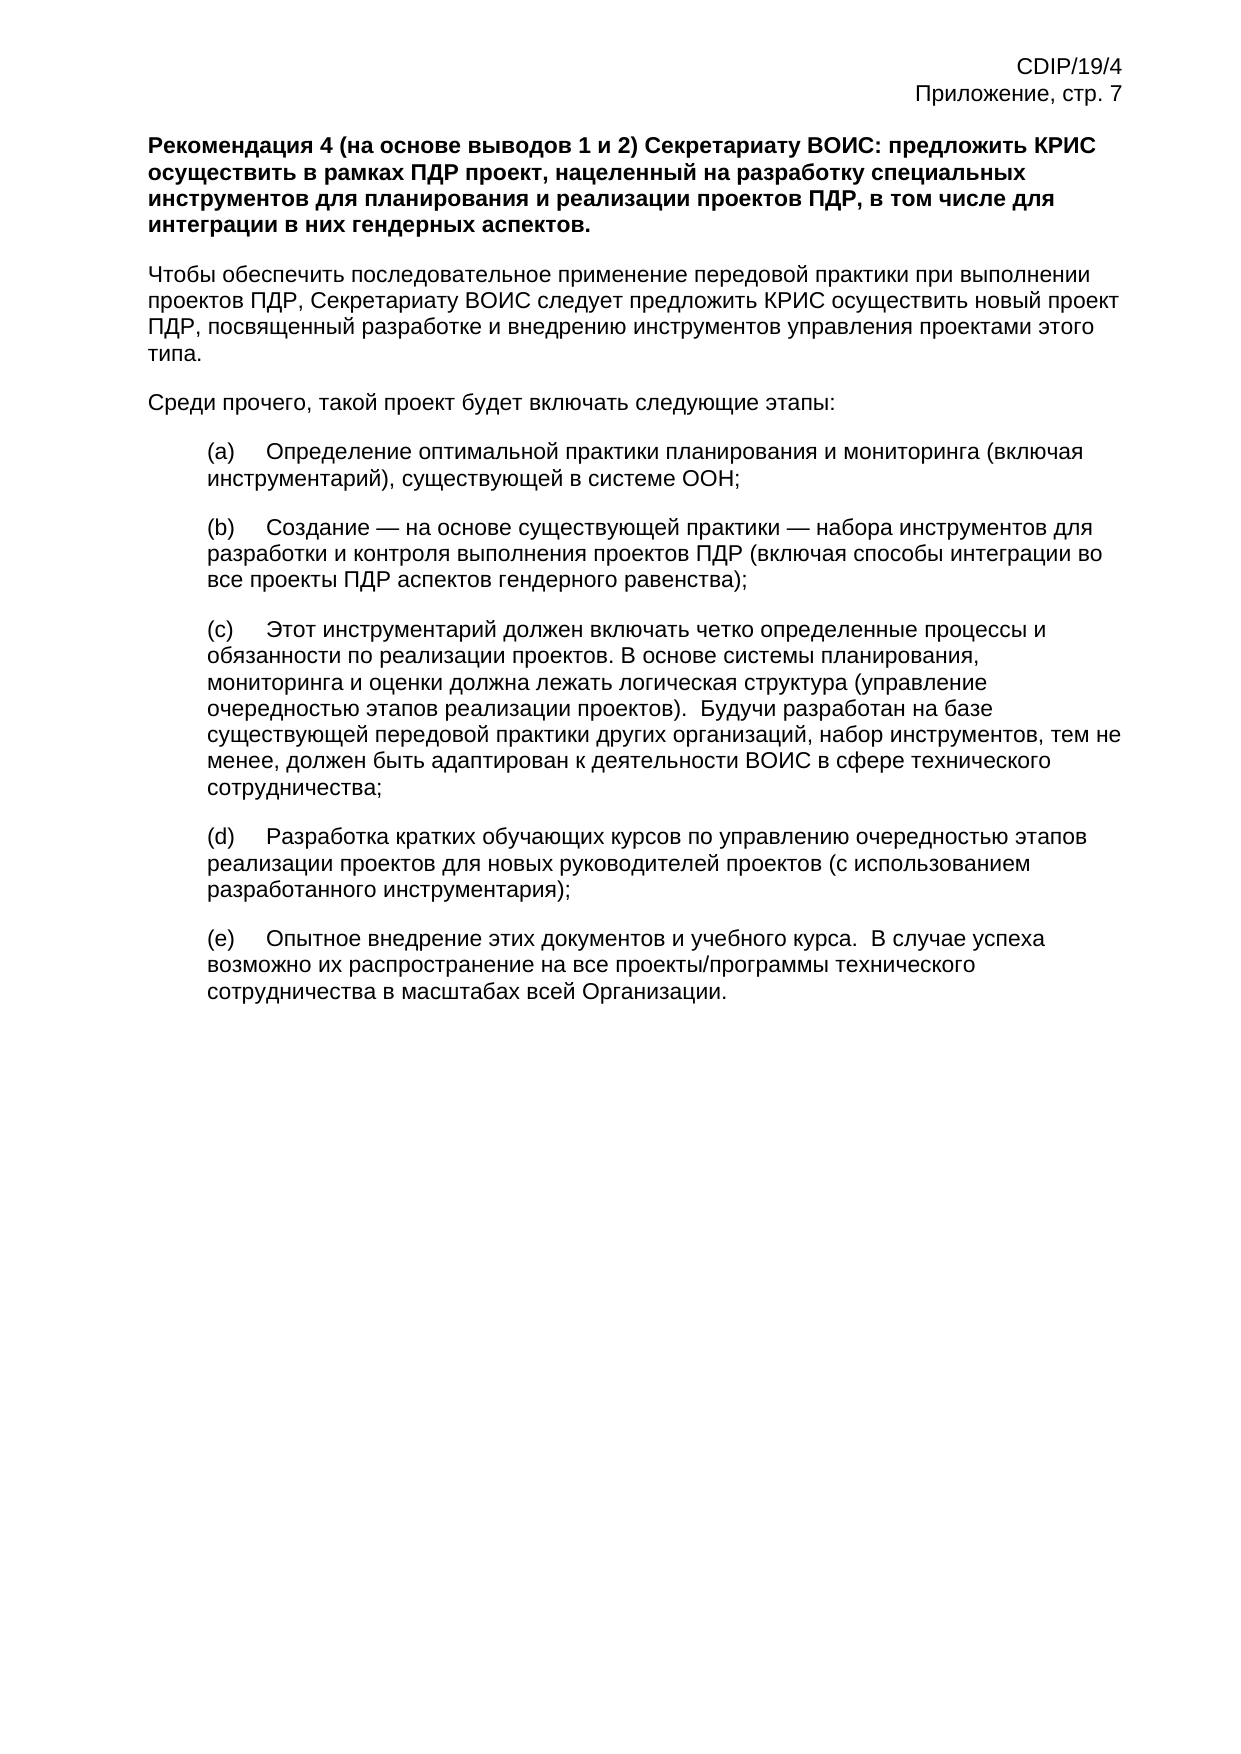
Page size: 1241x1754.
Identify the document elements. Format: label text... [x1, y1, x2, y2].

list Чтобы обеспечить последовательное применение передовой практики при выполнении проектов ПДР, Секретариату ВОИС следует предложить КРИС осуществить новый проект ПДР, посвященный разработке и внедрению инструментов управления проектами этого типа. [148, 261, 1122, 366]
list Определение оптимальной практики планирования и мониторинга (включая инструментарий), существующей в системе ООН; [207, 438, 1122, 491]
list Этот инструментарий должен включать четко определенные процессы и обязанности по реализации проектов. В основе системы планирования, мониторинга и оценки должна лежать логическая структура (управление очередностью этапов реализации проектов). Будучи разработан на базе существующей передовой практики других организаций, набор инструментов, тем не менее, должен быть адаптирован к деятельности ВОИС в сфере технического сотрудничества; [207, 616, 1122, 800]
text Рекомендация 4 (на основе выводов 1 и 2) Секретариату ВОИС: предложить КРИС осуществить в рамках ПДР проект, нацеленный на разработку специальных инструментов для планирования и реализации проектов ПДР, в том числе для интеграции в них гендерных аспектов. [148, 132, 1122, 238]
list Разработка кратких обучающих курсов по управлению очередностью этапов реализации проектов для новых руководителей проектов (с использованием разработанного инструментария); [207, 823, 1122, 902]
list Среди прочего, такой проект будет включать следующие этапы: [148, 389, 1122, 415]
list Опытное внедрение этих документов и учебного курса. В случае успеха возможно их распространение на все проекты/программы технического сотрудничества в масштабах всей Организации. [207, 925, 1122, 1004]
list Создание — на основе существующей практики — набора инструментов для разработки и контроля выполнения проектов ПДР (включая способы интеграции во все проекты ПДР аспектов гендерного равенства); [207, 514, 1122, 593]
